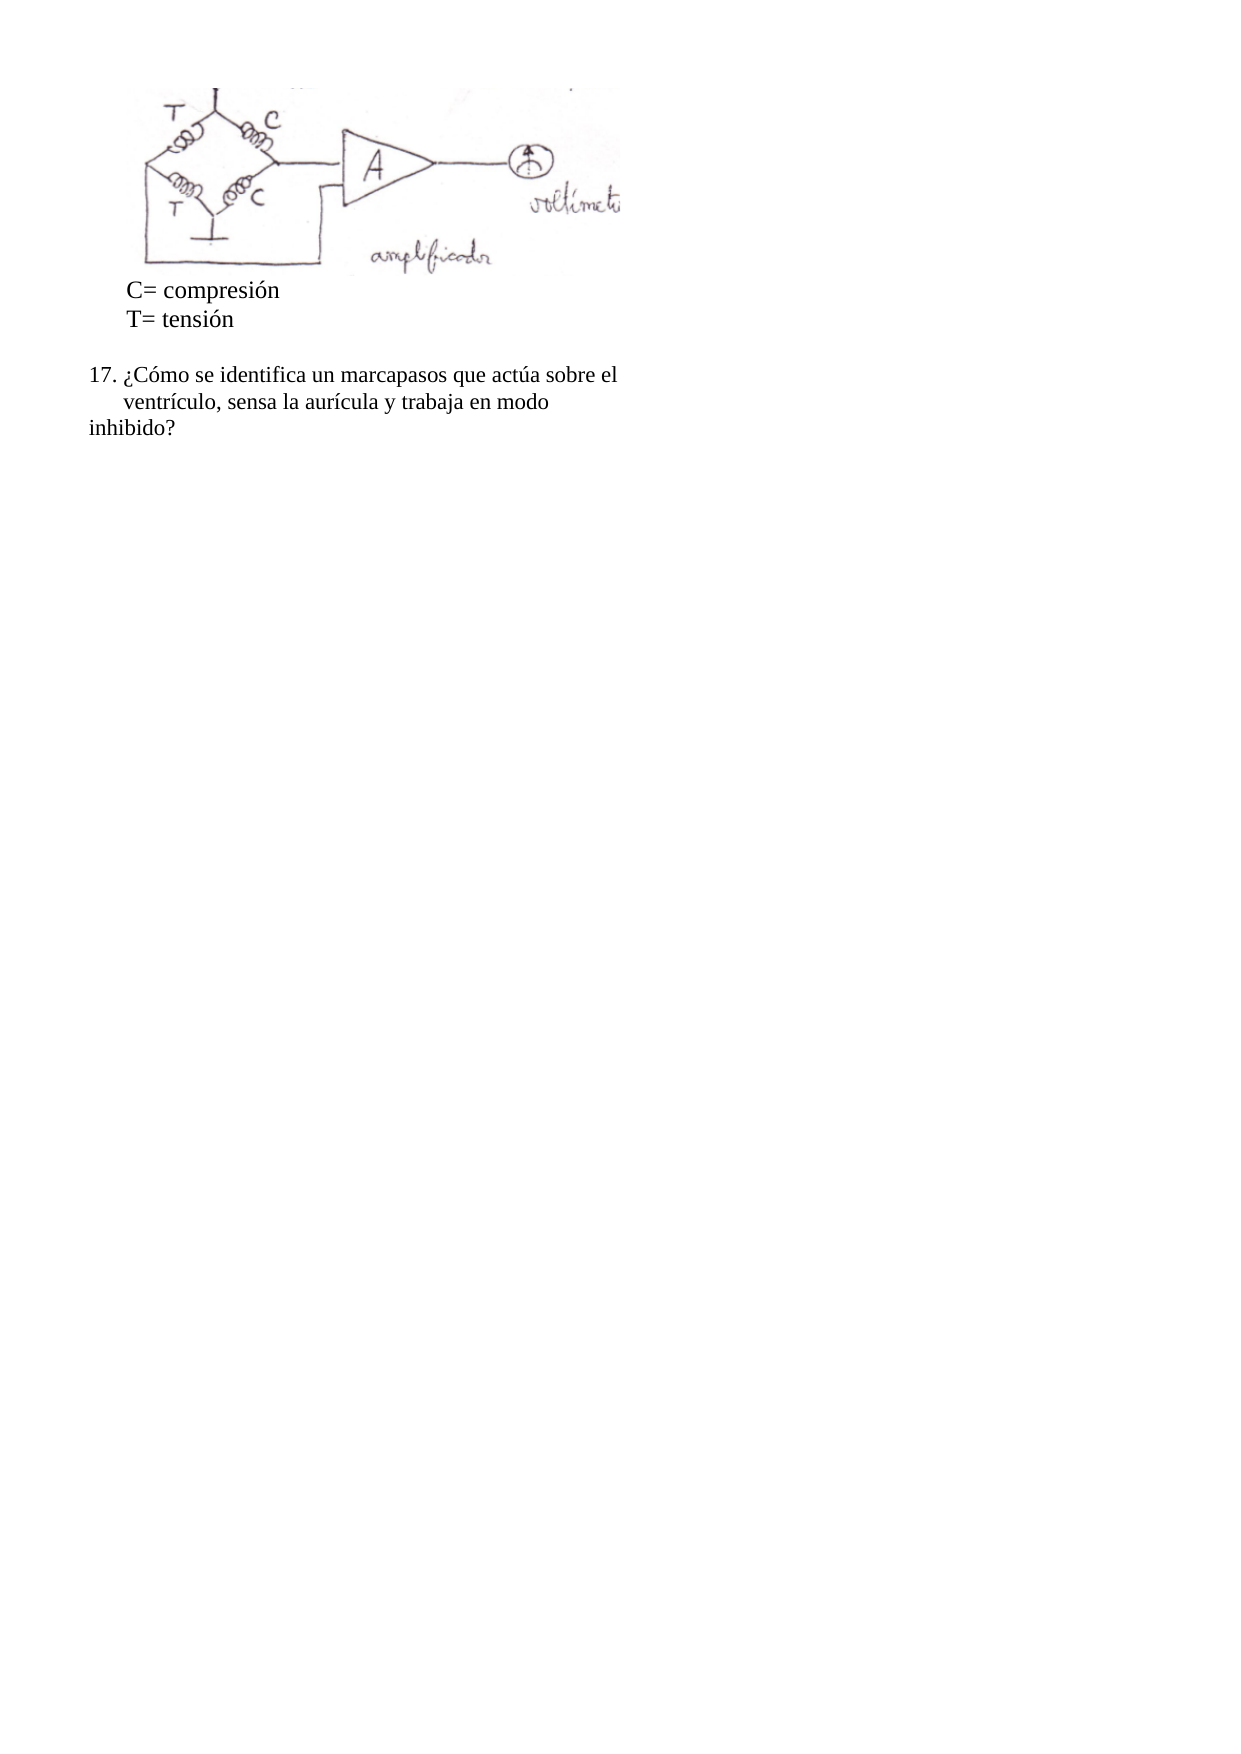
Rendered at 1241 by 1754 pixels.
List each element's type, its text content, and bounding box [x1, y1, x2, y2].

text 17. ¿Cómo se identifica un marcapasos que actúa sobre el [89, 361, 620, 388]
text ventrículo, sensa la aurícula y trabaja en modo inhibido? [89, 388, 620, 441]
picture [126, 88, 621, 276]
text C= compresión [126, 276, 620, 304]
text T= tensión [126, 304, 620, 333]
